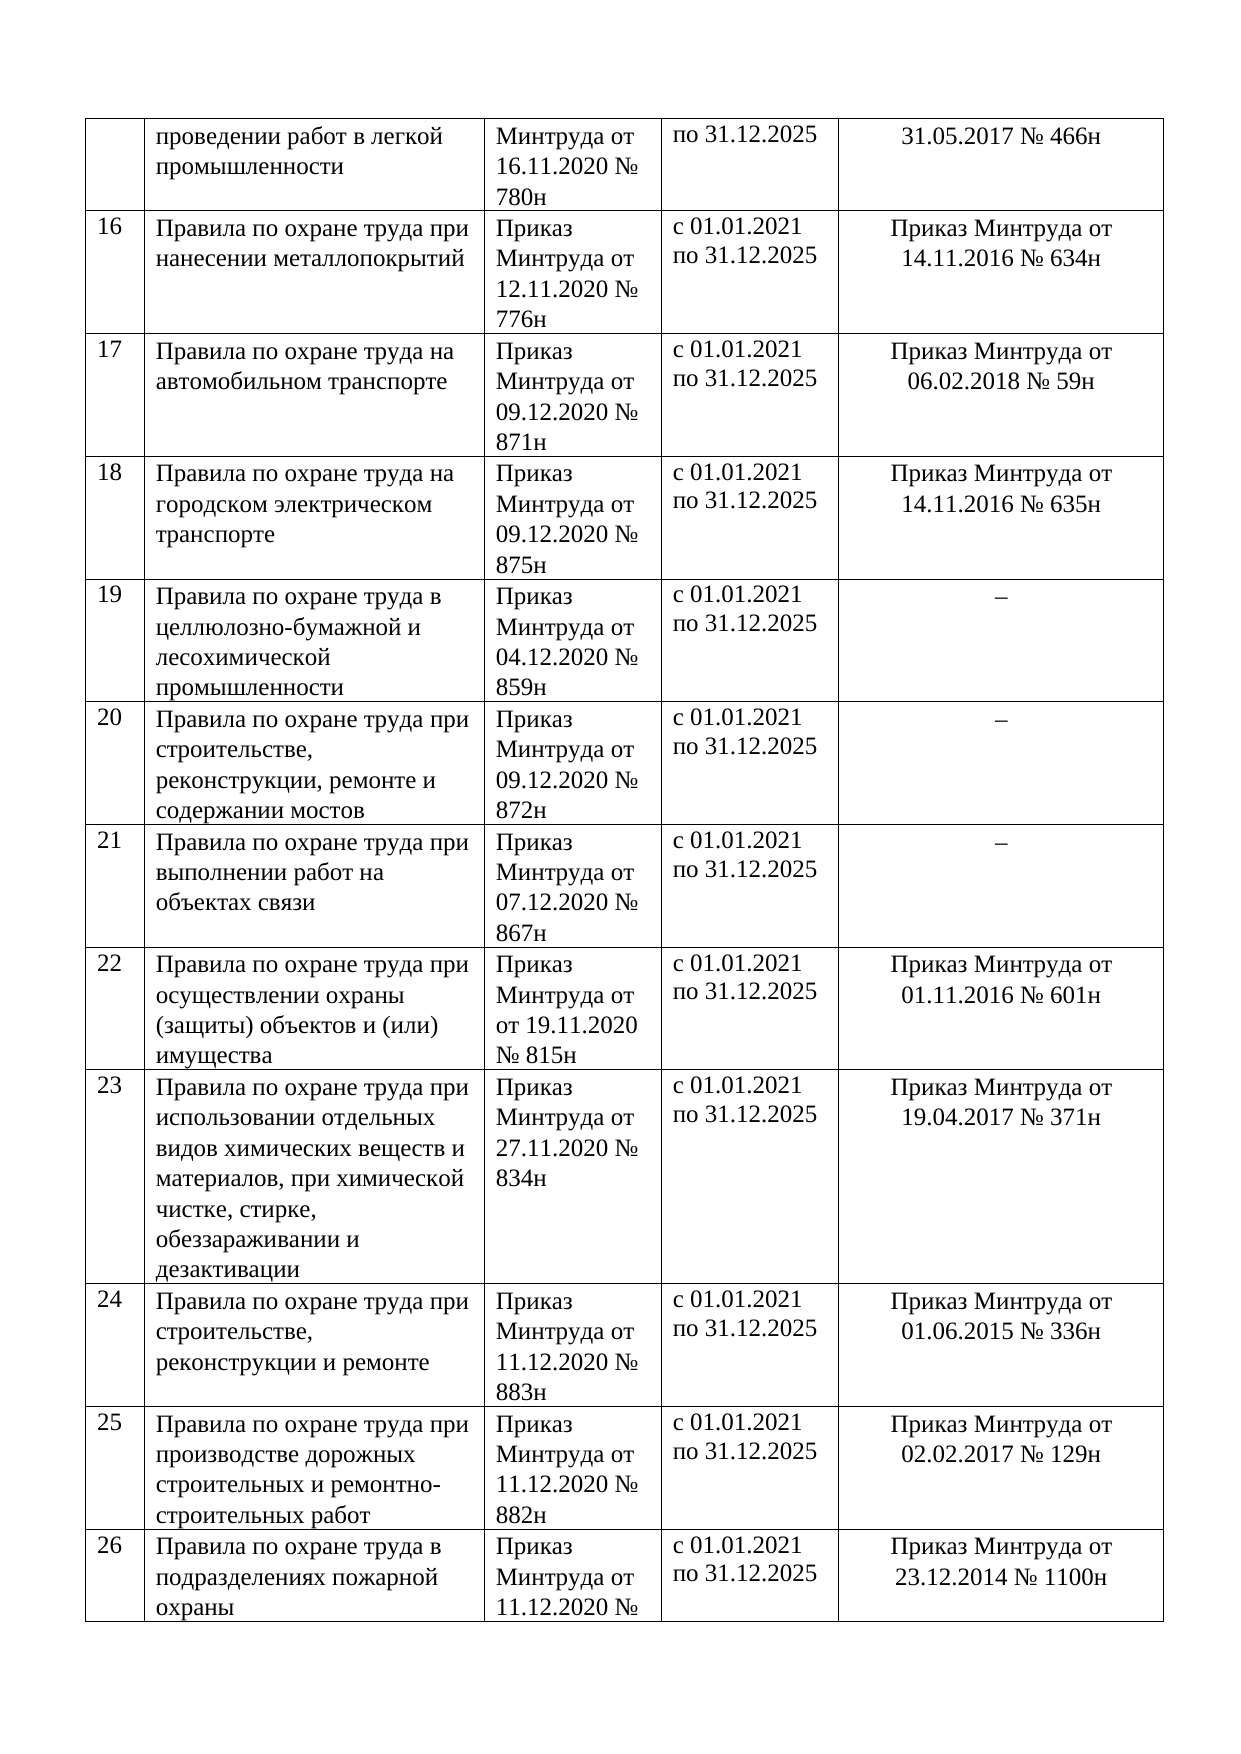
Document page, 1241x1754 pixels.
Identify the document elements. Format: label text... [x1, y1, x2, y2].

table_cell с 01.01.2021 по 31.12.2025 [662, 948, 838, 1069]
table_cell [145, 119, 484, 210]
table_cell Приказ Минтруда от 14.11.2016 № 634н [839, 211, 1163, 333]
table_cell с 01.01.2021 по 31.12.2025 [662, 825, 838, 947]
table_cell 24 [86, 1284, 144, 1406]
table_cell с 01.01.2021 по 31.12.2025 [662, 702, 838, 824]
table_cell 17 [86, 334, 144, 456]
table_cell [839, 119, 1163, 210]
table_cell Приказ Минтруда от 07.12.2020 № 867н [485, 825, 661, 947]
table_cell с 01.01.2021 по 31.12.2025 [662, 1407, 838, 1529]
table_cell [485, 119, 661, 210]
table_cell Приказ Минтруда от 19.04.2017 № 371н [839, 1070, 1163, 1283]
table_cell – [839, 702, 1163, 824]
table_cell 16 [86, 211, 144, 333]
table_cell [485, 1530, 661, 1621]
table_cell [145, 1530, 484, 1621]
table_cell Приказ Минтруда от 09.12.2020 № 871н [485, 334, 661, 456]
table_cell Приказ Минтруда от 27.11.2020 № 834н [485, 1070, 661, 1283]
table_cell Правила по охране труда при производстве дорожных строительных и ремонтно-строительных работ [145, 1407, 484, 1529]
table_cell с 01.01.2021 по 31.12.2025 [662, 334, 838, 456]
table_cell с 01.01.2021 по 31.12.2025 [662, 1284, 838, 1406]
table_cell 19 [86, 580, 144, 701]
table_cell 22 [86, 948, 144, 1069]
table_cell Приказ Минтруда от 11.12.2020 № 883н [485, 1284, 661, 1406]
table_cell Правила по охране труда при осуществлении охраны (защиты) объектов и (или) имущества [145, 948, 484, 1069]
table_cell 25 [86, 1407, 144, 1529]
table_cell Правила по охране труда при использовании отдельных видов химических веществ и материалов, при химической чистке, стирке, обеззараживании и дезактивации [145, 1070, 484, 1283]
table_cell Приказ Минтруда от 06.02.2018 № 59н [839, 334, 1163, 456]
table_cell Правила по охране труда в целлюлозно-бумажной и лесохимической промышленности [145, 580, 484, 701]
table_cell Приказ Минтруда от 01.06.2015 № 336н [839, 1284, 1163, 1406]
table_cell Правила по охране труда на городском электрическом транспорте [145, 457, 484, 578]
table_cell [839, 1530, 1163, 1621]
table_cell Правила по охране труда на автомобильном транспорте [145, 334, 484, 456]
table_cell Приказ Минтруда от 09.12.2020 № 875н [485, 457, 661, 578]
table_cell Приказ Минтруда от 14.11.2016 № 635н [839, 457, 1163, 578]
table_cell Приказ Минтруда от 09.12.2020 № 872н [485, 702, 661, 824]
table_cell 20 [86, 702, 144, 824]
table_cell Приказ Минтруда от 02.02.2017 № 129н [839, 1407, 1163, 1529]
table_cell – [839, 825, 1163, 947]
table_cell Приказ Минтруда от 12.11.2020 № 776н [485, 211, 661, 333]
table_cell Приказ Минтруда от 04.12.2020 № 859н [485, 580, 661, 701]
table_cell 15 [86, 119, 144, 210]
table_cell 18 [86, 457, 144, 578]
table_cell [662, 1530, 838, 1621]
table_cell 26 [86, 1530, 144, 1621]
table_cell Приказ Минтруда от от 19.11.2020 № 815н [485, 948, 661, 1069]
table_cell с 01.01.2021 по 31.12.2025 [662, 1070, 838, 1283]
table_cell с 01.01.2021 по 31.12.2025 [662, 457, 838, 578]
table_cell Правила по охране труда при нанесении металлопокрытий [145, 211, 484, 333]
table_cell 21 [86, 825, 144, 947]
table_cell с 01.01.2021 по 31.12.2025 [662, 211, 838, 333]
table_cell – [839, 580, 1163, 701]
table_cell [662, 119, 838, 210]
table_cell Правила по охране труда при строительстве, реконструкции, ремонте и содержании мостов [145, 702, 484, 824]
table_cell Приказ Минтруда от 11.12.2020 № 882н [485, 1407, 661, 1529]
table_cell 23 [86, 1070, 144, 1283]
table_cell Приказ Минтруда от 01.11.2016 № 601н [839, 948, 1163, 1069]
table_cell с 01.01.2021 по 31.12.2025 [662, 580, 838, 701]
table_cell Правила по охране труда при выполнении работ на объектах связи [145, 825, 484, 947]
table_cell Правила по охране труда при строительстве, реконструкции и ремонте [145, 1284, 484, 1406]
